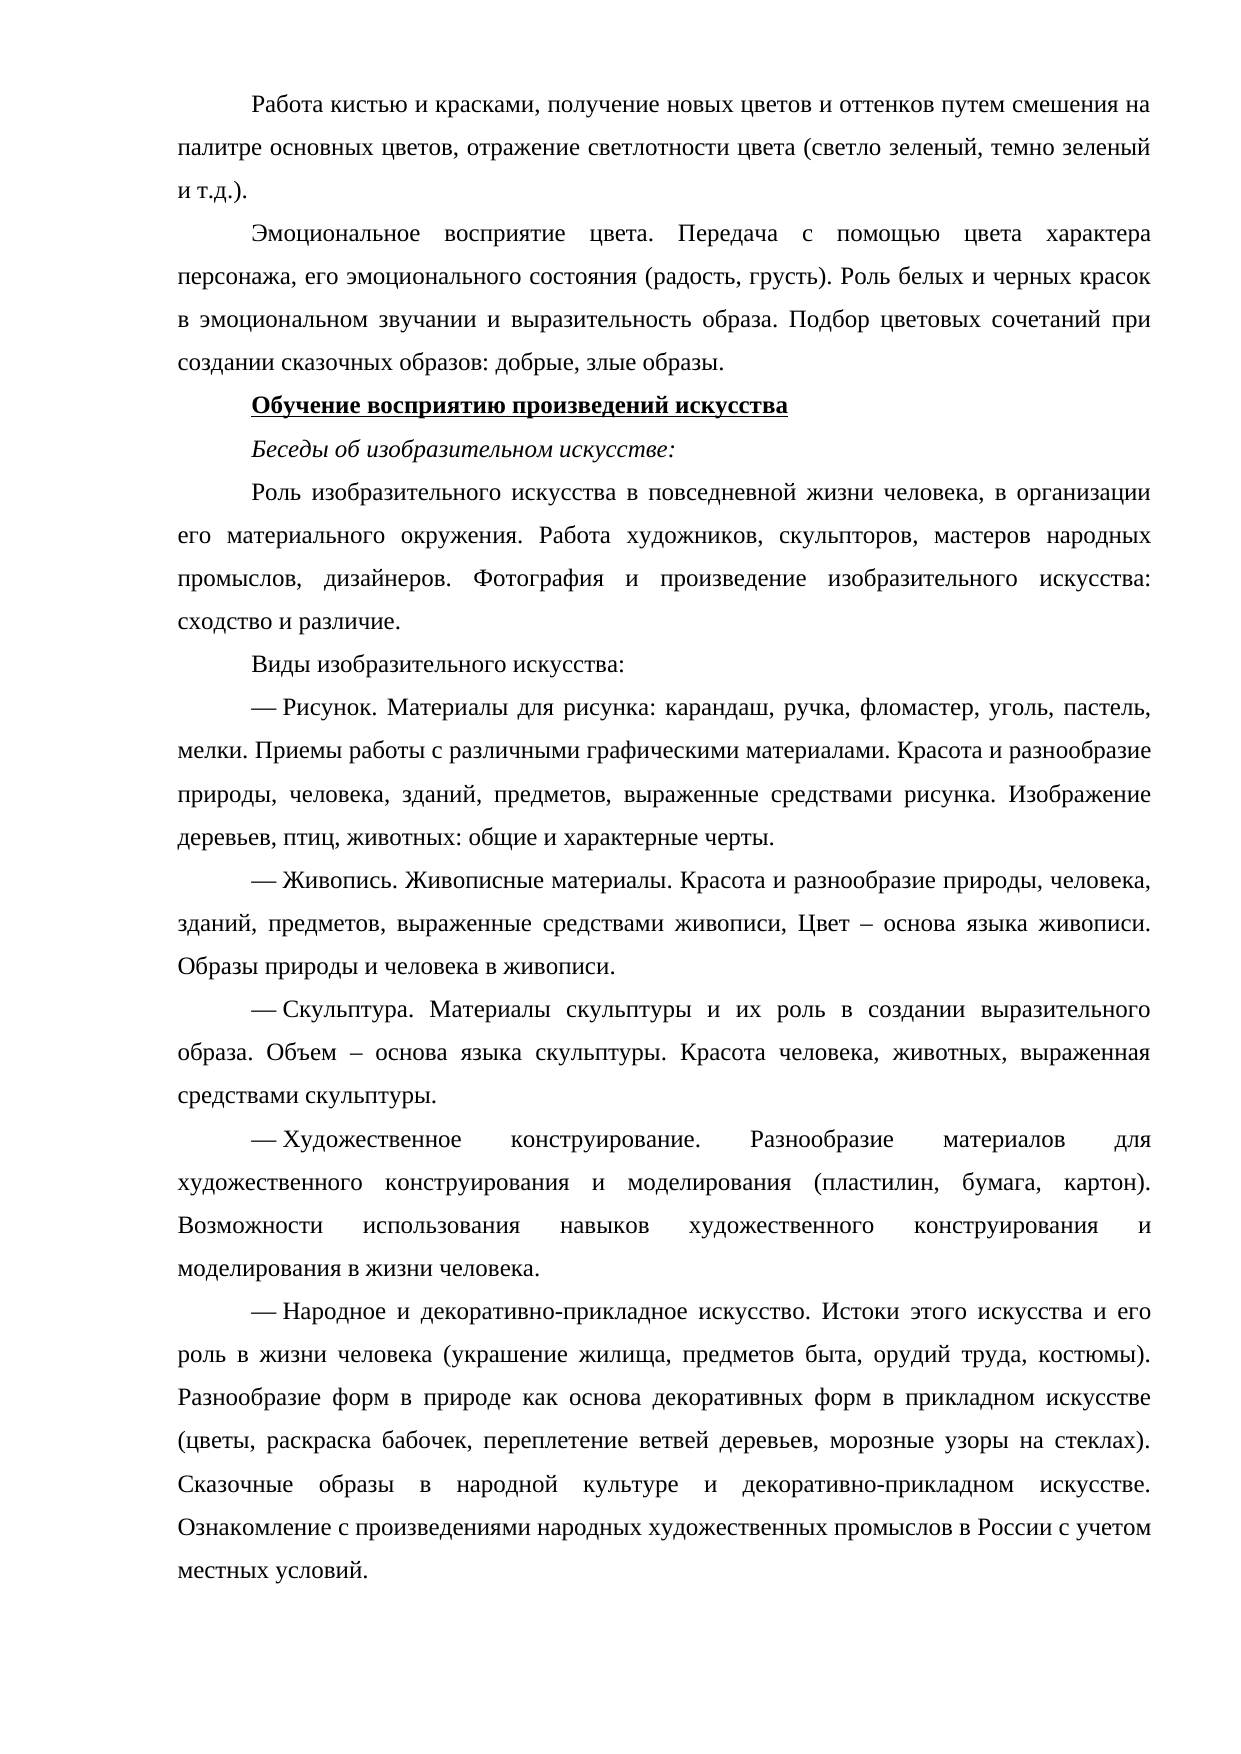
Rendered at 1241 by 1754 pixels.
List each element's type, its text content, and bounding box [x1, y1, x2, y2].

text ― Художественное конструирование. Разнообразие материалов для художественного конструирования и моделирования (пластилин, бумага, картон). Возможности использования навыков художественного конструирования и моделирования в жизни человека. [177, 1124, 1152, 1282]
text Виды изобразительного искусства: [177, 649, 1152, 678]
text ― Народное и декоративно-прикладное искусство. Истоки этого искусства и его роль в жизни человека (украшение жилища, предметов быта, орудий труда, костюмы). Разнообразие форм в природе как основа декоративных форм в прикладном искусстве (цветы, раскраска бабочек, переплетение ветвей деревьев, морозные узоры на стеклах). Сказочные образы в народной культуре и декоративно-прикладном искусстве. Ознакомление с произведениями народных художественных промыслов в России с учетом местных условий. [177, 1296, 1152, 1584]
text ― Скульптура. Материалы скульптуры и их роль в создании выразительного образа. Объем – основа языка скульптуры. Красота человека, животных, выраженная средствами скульптуры. [177, 994, 1152, 1109]
text Обучение восприятию произведений искусства [177, 391, 1152, 419]
text Эмоциональное восприятие цвета. Передача с помощью цвета характера персонажа, его эмоционального состояния (радость, грусть). Роль белых и черных красок в эмоциональном звучании и выразительность образа. Подбор цветовых сочетаний при создании сказочных образов: добрые, злые образы. [177, 218, 1152, 376]
text Работа кистью и красками, получение новых цветов и оттенков путем смешения на палитре основных цветов, отражение светлотности цвета (светло зеленый, темно зеленый и т.д.). [177, 89, 1152, 204]
text ― Живопись. Живописные материалы. Красота и разнообразие природы, человека, зданий, предметов, выраженные средствами живописи, Цвет – основа языка живописи. Образы природы и человека в живописи. [177, 865, 1152, 980]
text Беседы об изобразительном искусстве: [177, 434, 1152, 462]
text ― Рисунок. Материалы для рисунка: карандаш, ручка, фломастер, уголь, пастель, мелки. Приемы работы с различными графическими материалами. Красота и разнообразие природы, человека, зданий, предметов, выраженные средствами рисунка. Изображение деревьев, птиц, животных: общие и характерные черты. [177, 692, 1152, 851]
text Роль изобразительного искусства в повседневной жизни человека, в организации его материального окружения. Работа художников, скульпторов, мастеров народных промыслов, дизайнеров. Фотография и произведение изобразительного искусства: сходство и различие. [177, 477, 1152, 635]
